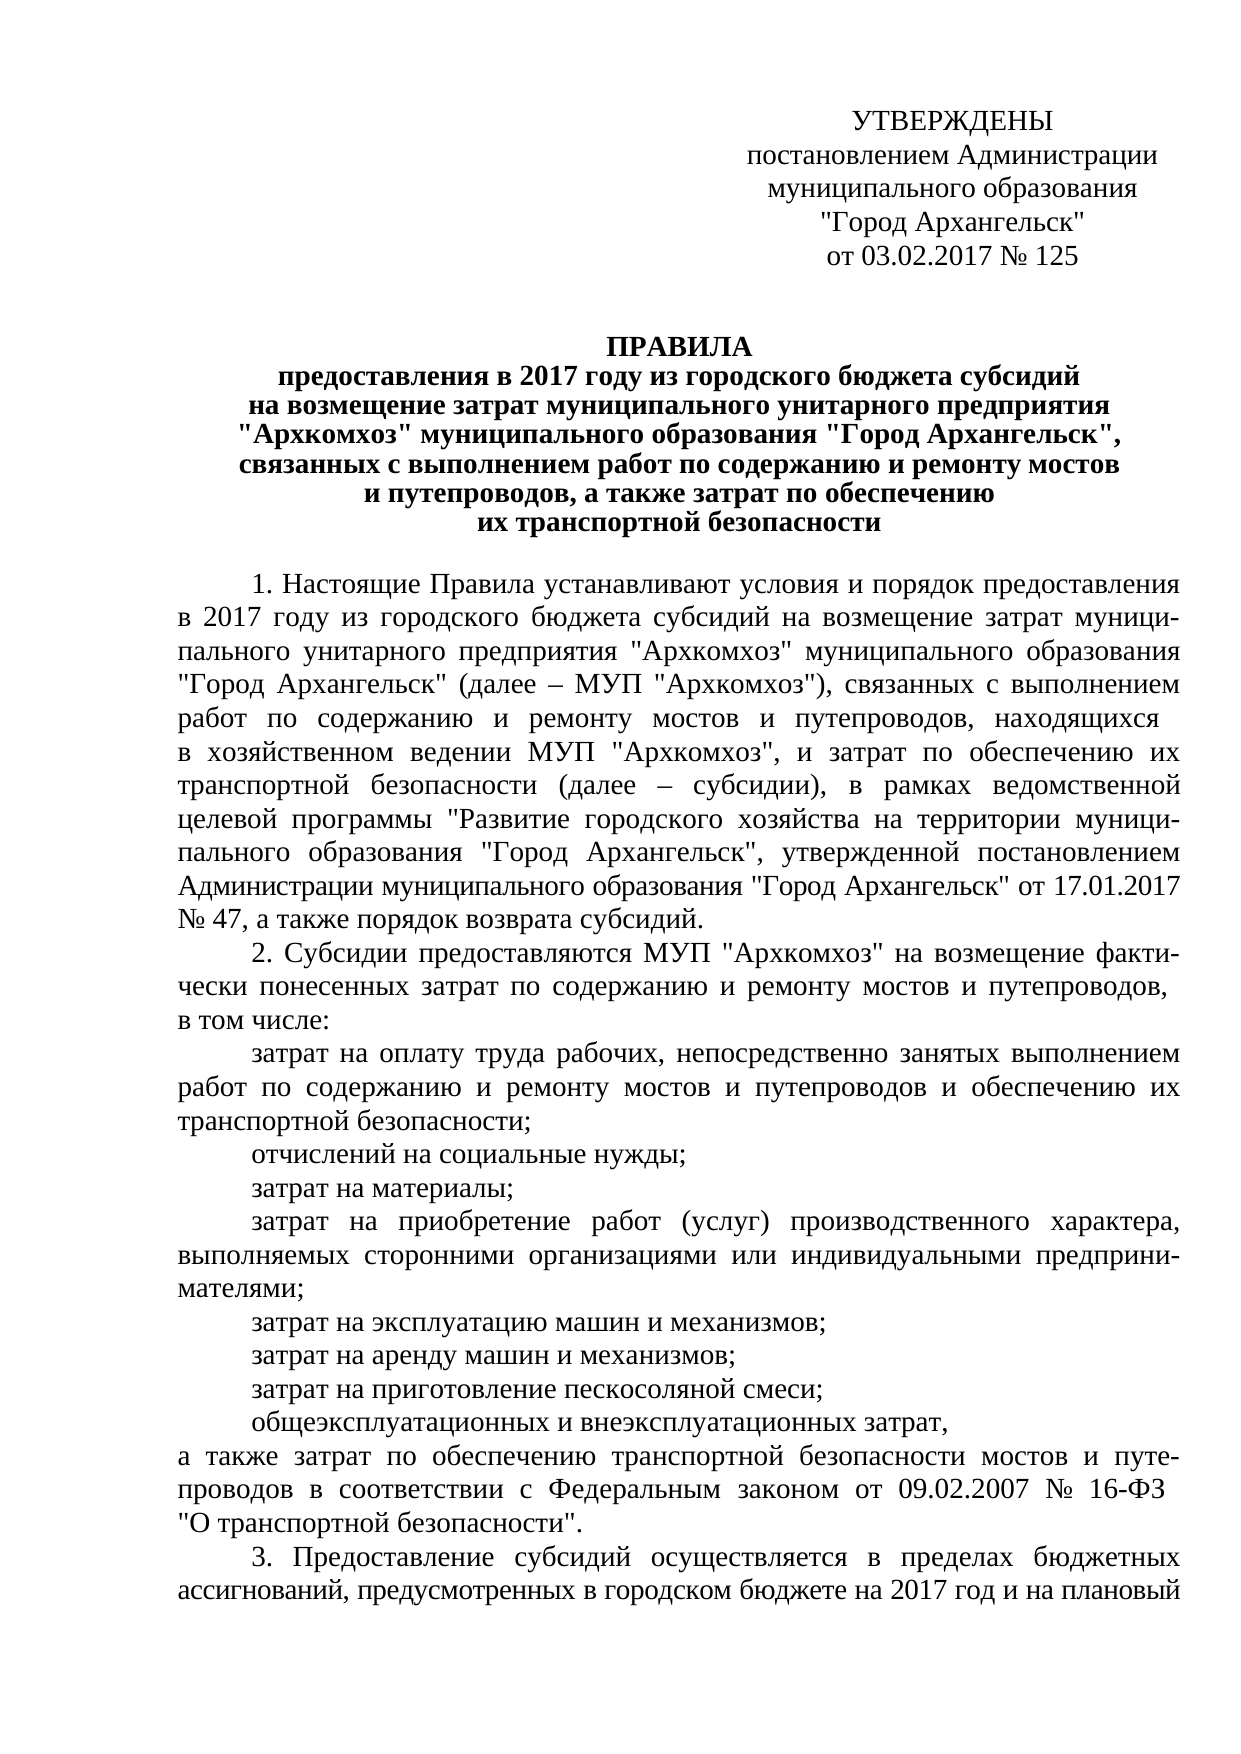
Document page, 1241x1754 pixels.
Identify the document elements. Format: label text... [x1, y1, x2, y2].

text от 03.02.2017 № 125 [723, 238, 1181, 271]
text отчислений на социальные нужды; [177, 1136, 1181, 1170]
text затрат на приготовление пескосоляной смеси; [177, 1371, 1181, 1404]
text "Город Архангельск" [723, 204, 1181, 238]
title на возмещение затрат муниципального унитарного предприятия "Архкомхоз" муниципального образования "Город Архангельск", связанных с выполнением работ по содержанию и ремонту мостов и путепроводов, а также затрат по обеспечению [177, 391, 1181, 508]
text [177, 1539, 1181, 1606]
text 2. Субсидии предоставляются МУП "Архкомхоз" на возмещение факти-чески понесенных затрат по содержанию и ремонту мостов и путепроводов, в том числе: [177, 935, 1181, 1036]
text постановлением Администрации [723, 137, 1181, 171]
title ПРАВИЛА [177, 329, 1181, 362]
text затрат на материалы; [177, 1170, 1181, 1203]
text затрат на приобретение работ (услуг) производственного характера, выполняемых сторонними организациями или индивидуальными предприни-мателями; [177, 1203, 1181, 1304]
text 1. Настоящие Правила устанавливают условия и порядок предоставления в 2017 году из городского бюджета субсидий на возмещение затрат муници-пального унитарного предприятия "Архкомхоз" муниципального образования "Город Архангельск" (далее – МУП "Архкомхоз"), связанных с выполнением работ по содержанию и ремонту мостов и путепроводов, находящихся в хозяйственном ведении МУП "Архкомхоз", и затрат по обеспечению их транспортной безопасности (далее – субсидии), в рамках ведомственной целевой программы "Развитие городского хозяйства на территории муници-пального образования "Город Архангельск", утвержденной постановлением Администрации муниципального образования "Город Архангельск" от 17.01.2017 № 47, а также порядок возврата субсидий. [177, 566, 1181, 935]
title предоставления в 2017 году из городского бюджета субсидий [177, 362, 1181, 391]
text муниципального образования [723, 171, 1181, 204]
text затрат на оплату труда рабочих, непосредственно занятых выполнением работ по содержанию и ремонту мостов и путепроводов и обеспечению их транспортной безопасности; [177, 1036, 1181, 1136]
text УТВЕРЖДЕНЫ [723, 103, 1181, 137]
text затрат на аренду машин и механизмов; [177, 1337, 1181, 1371]
text общеэксплуатационных и внеэксплуатационных затрат, [177, 1404, 1181, 1438]
text а также затрат по обеспечению транспортной безопасности мостов и путе-проводов в соответствии с Федеральным законом от 09.02.2007 № 16-ФЗ "О транспортной безопасности". [177, 1438, 1181, 1539]
title их транспортной безопасности [177, 508, 1181, 537]
text затрат на эксплуатацию машин и механизмов; [177, 1304, 1181, 1337]
